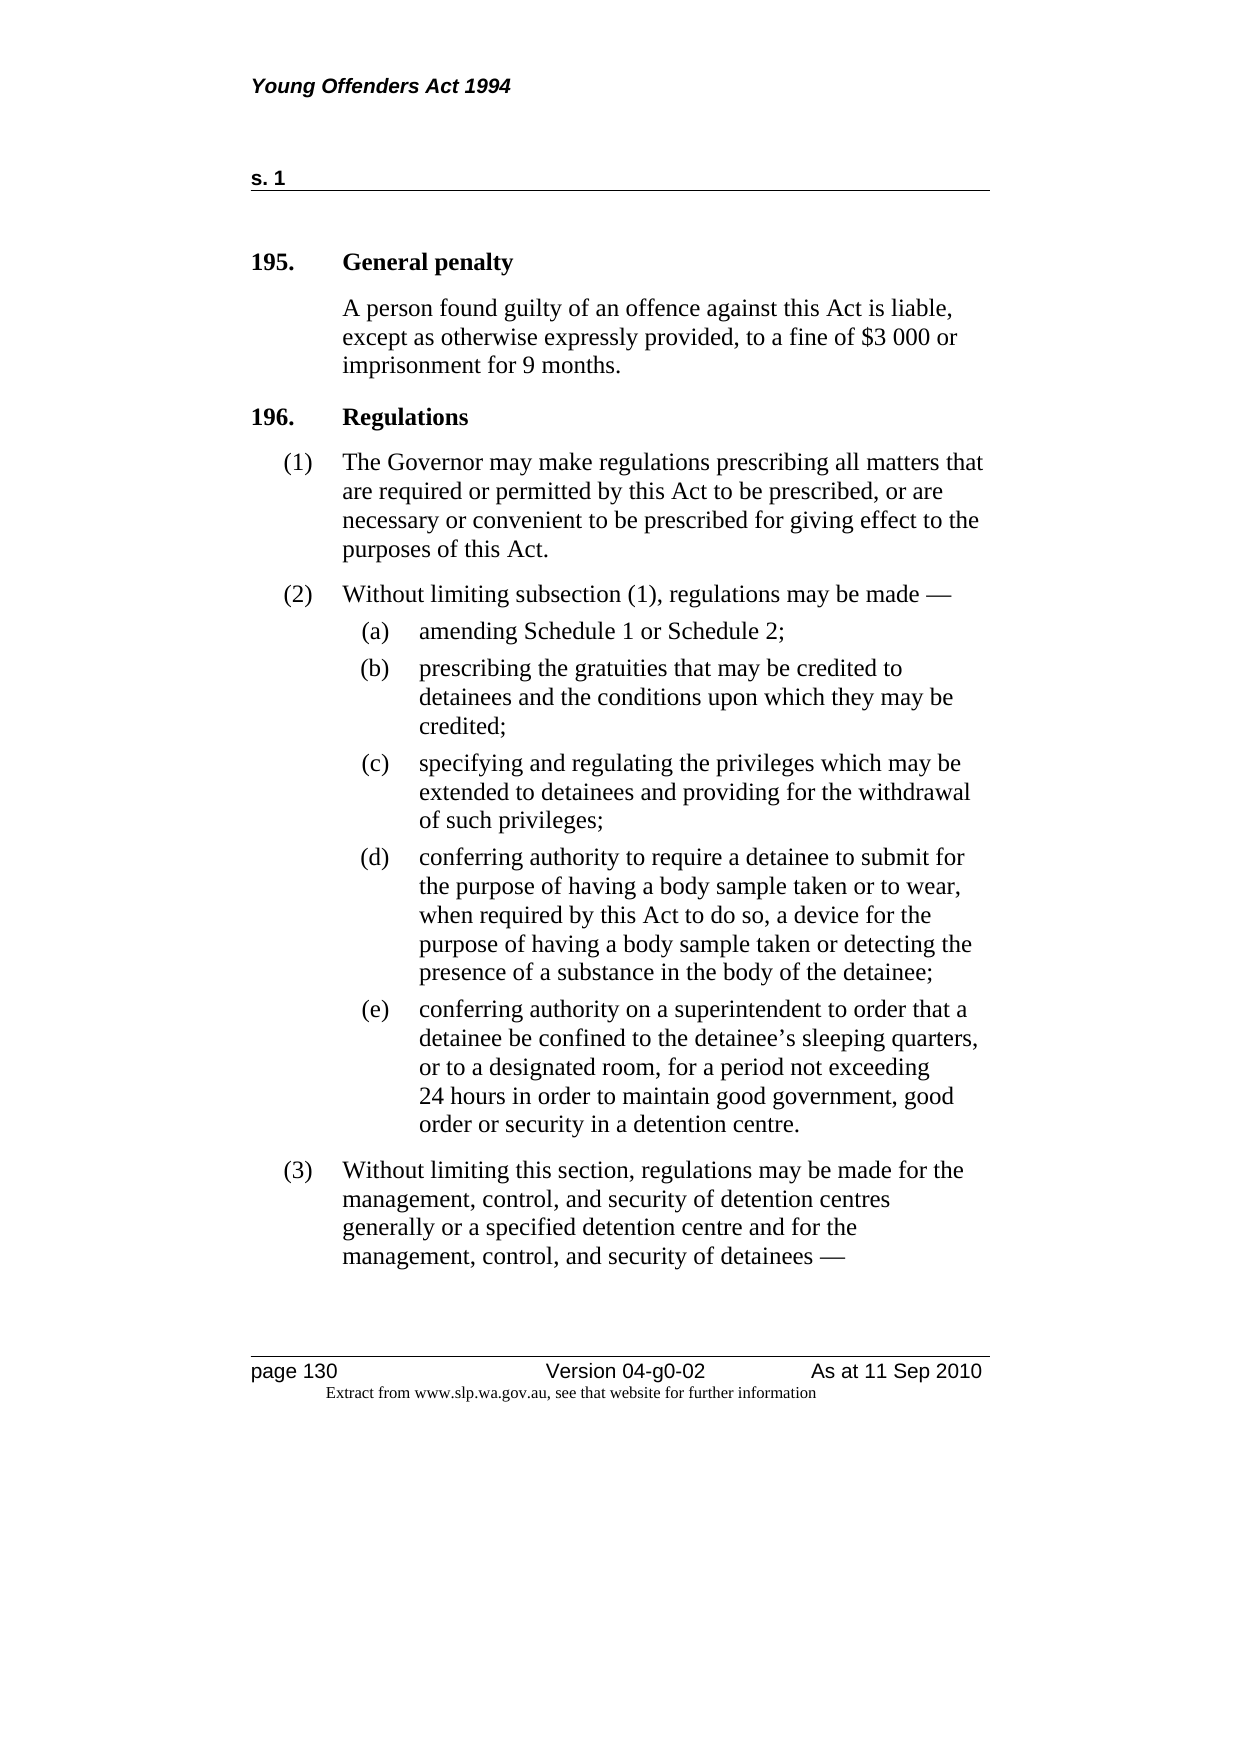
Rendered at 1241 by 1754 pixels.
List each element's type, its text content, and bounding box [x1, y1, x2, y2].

text (c) specifying and regulating the privileges which may be extended to detainees and providing for the withdrawal of such privileges; [251, 748, 990, 834]
text (d) conferring authority to require a detainee to submit for the purpose of having a body sample taken or to wear, when required by this Act to do so, a device for the purpose of having a body sample taken or detecting the presence of a substance in the body of the detainee; [251, 842, 990, 986]
text A person found guilty of an offence against this Act is liable, except as otherwise expressly provided, to a fine of $3 000 or imprisonment for 9 months. [251, 293, 990, 379]
subtitle 196. Regulations [251, 402, 990, 431]
text (e) conferring authority on a superintendent to order that a detainee be confined to the detainee’s sleeping quarters, or to a designated room, for a period not exceeding 24 hours in order to maintain good government, good order or security in a detention centre. [251, 994, 990, 1138]
text (a) amending Schedule 1 or Schedule 2; [251, 616, 990, 645]
text (2) Without limiting subsection (1), regulations may be made — [251, 579, 990, 608]
text (3) Without limiting this section, regulations may be made for the management, control, and security of detention centres generally or a specified detention centre and for the management, control, and security of detainees — [251, 1155, 990, 1270]
text (b) prescribing the gratuities that may be credited to detainees and the conditions upon which they may be credited; [251, 653, 990, 739]
subtitle 195. General penalty [251, 247, 990, 276]
text (1) The Governor may make regulations prescribing all matters that are required or permitted by this Act to be prescribed, or are necessary or convenient to be prescribed for giving effect to the purposes of this Act. [251, 447, 990, 562]
